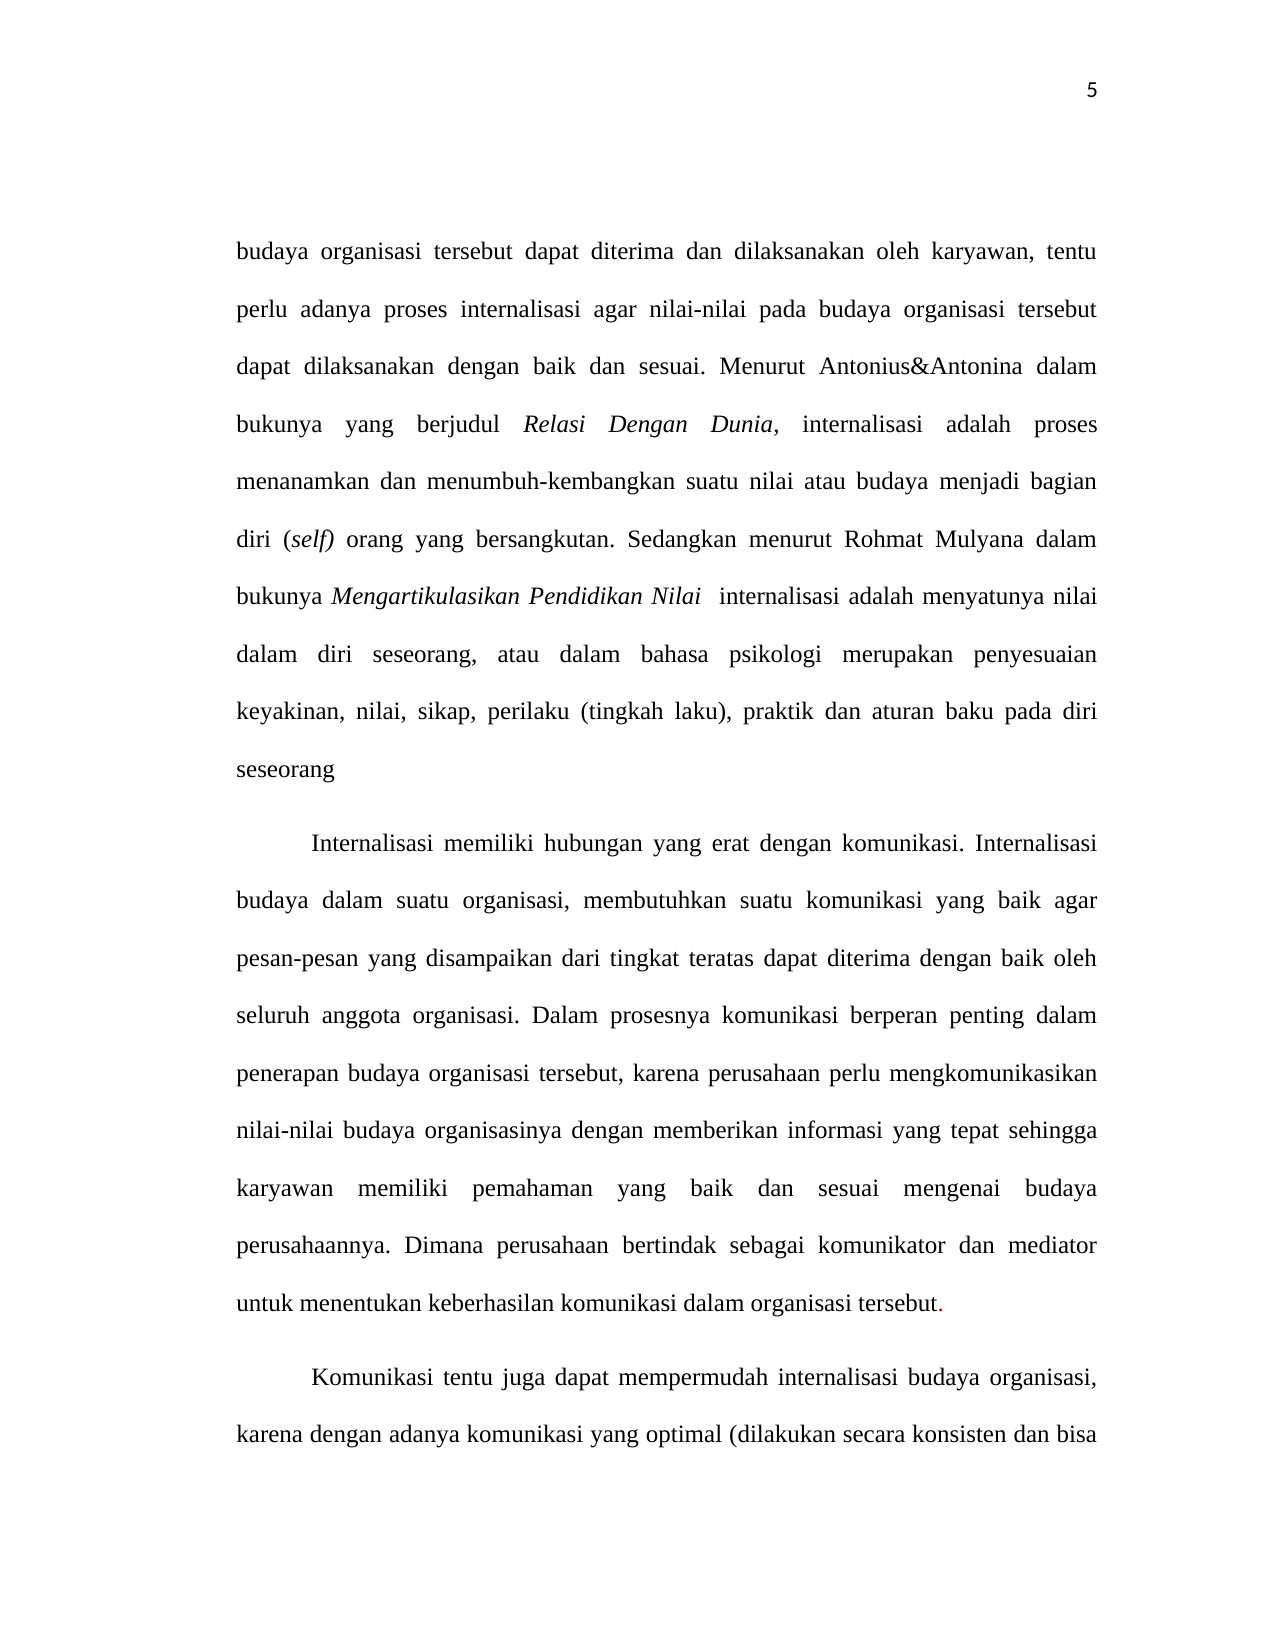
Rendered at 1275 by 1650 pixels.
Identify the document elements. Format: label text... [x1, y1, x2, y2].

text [236, 1362, 1098, 1448]
text Internalisasi memiliki hubungan yang erat dengan komunikasi. Internalisasi budaya dalam suatu organisasi, membutuhkan suatu komunikasi yang baik agar pesan-pesan yang disampaikan dari tingkat teratas dapat diterima dengan baik oleh seluruh anggota organisasi. Dalam prosesnya komunikasi berperan penting dalam penerapan budaya organisasi tersebut, karena perusahaan perlu mengkomunikasikan nilai-nilai budaya organisasinya dengan memberikan informasi yang tepat sehingga karyawan memiliki pemahaman yang baik dan sesuai mengenai budaya perusahaannya. Dimana perusahaan bertindak sebagai komunikator dan mediator untuk menentukan keberhasilan komunikasi dalam organisasi tersebut. [236, 828, 1098, 1317]
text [236, 236, 1098, 782]
